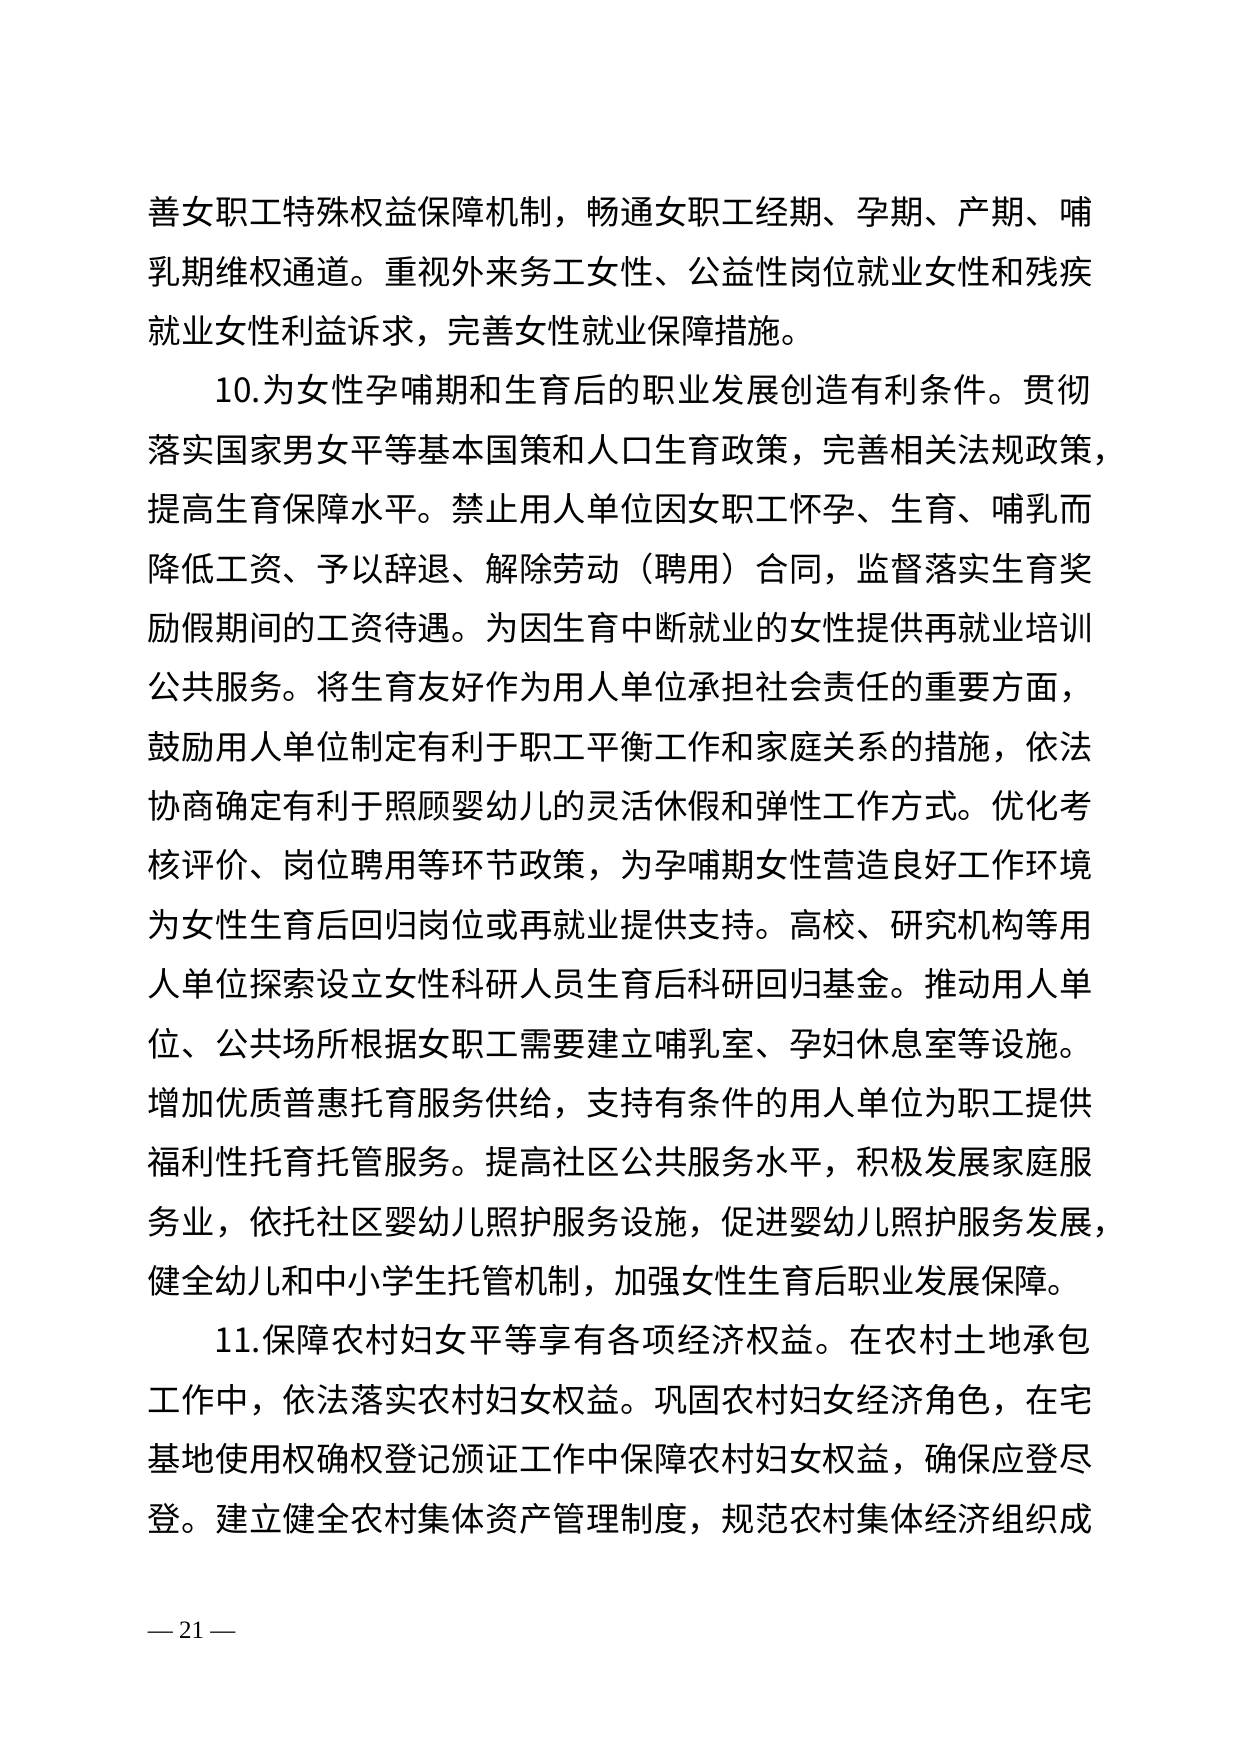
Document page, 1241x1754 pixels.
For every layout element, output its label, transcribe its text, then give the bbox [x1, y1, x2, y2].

text 10.为女性孕哺期和生育后的职业发展创造有利条件。贯彻落实国家男女平等基本国策和人口生育政策，完善相关法规政策，提高生育保障水平。禁止用人单位因女职工怀孕、生育、哺乳而降低工资、予以辞退、解除劳动（聘用）合同，监督落实生育奖励假期间的工资待遇。为因生育中断就业的女性提供再就业培训公共服务。将生育友好作为用人单位承担社会责任的重要方面，鼓励用人单位制定有利于职工平衡工作和家庭关系的措施，依法协商确定有利于照顾婴幼儿的灵活休假和弹性工作方式。优化考核评价、岗位聘用等环节政策，为孕哺期女性营造良好工作环境为女性生育后回归岗位或再就业提供支持。高校、研究机构等用人单位探索设立女性科研人员生育后科研回归基金。推动用人单位、公共场所根据女职工需要建立哺乳室、孕妇休息室等设施。增加优质普惠托育服务供给，支持有条件的用人单位为职工提供福利性托育托管服务。提高社区公共服务水平，积极发展家庭服务业，依托社区婴幼儿照护服务设施，促进婴幼儿照护服务发展，健全幼儿和中小学生托管机制，加强女性生育后职业发展保障。 [148, 355, 1093, 1305]
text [148, 1305, 1093, 1543]
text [148, 177, 1093, 355]
